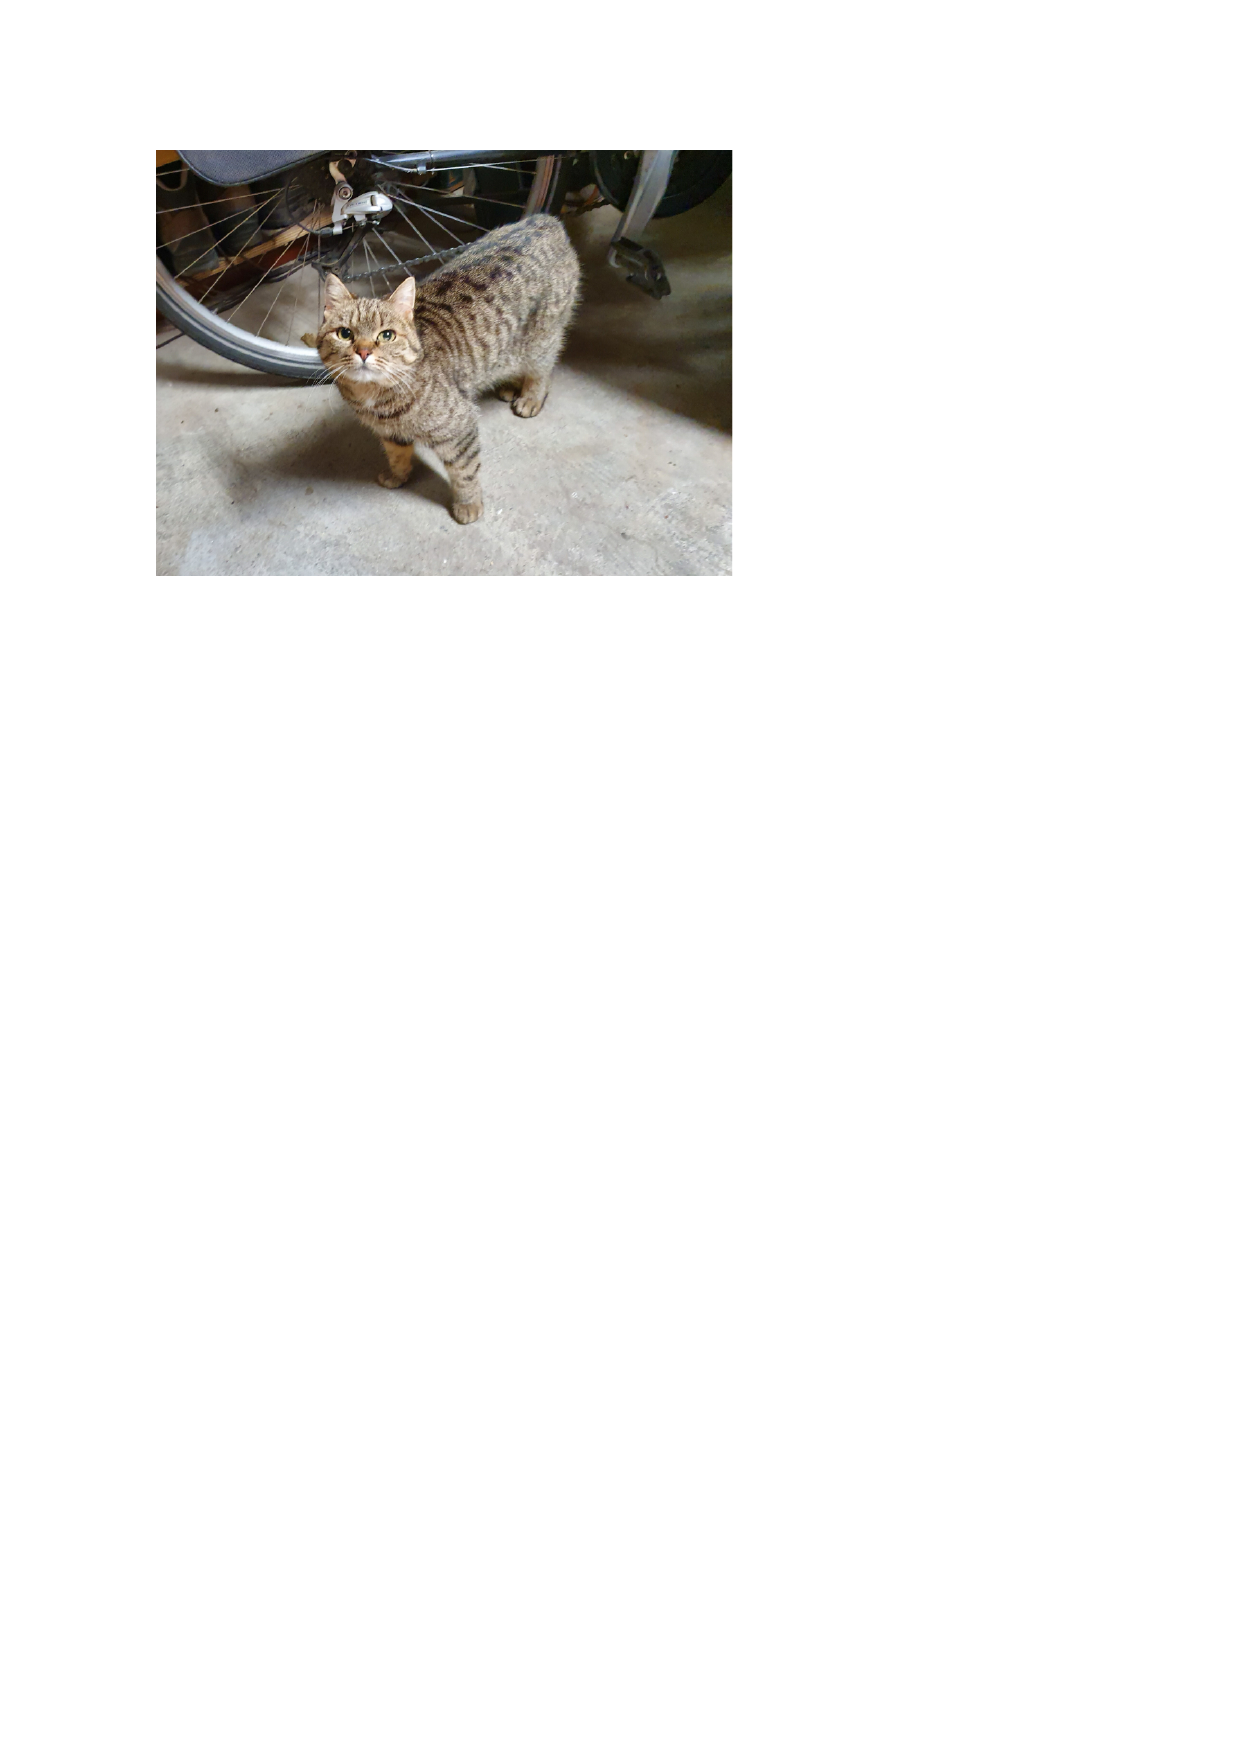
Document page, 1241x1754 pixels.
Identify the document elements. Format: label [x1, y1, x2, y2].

picture [147, 147, 739, 576]
